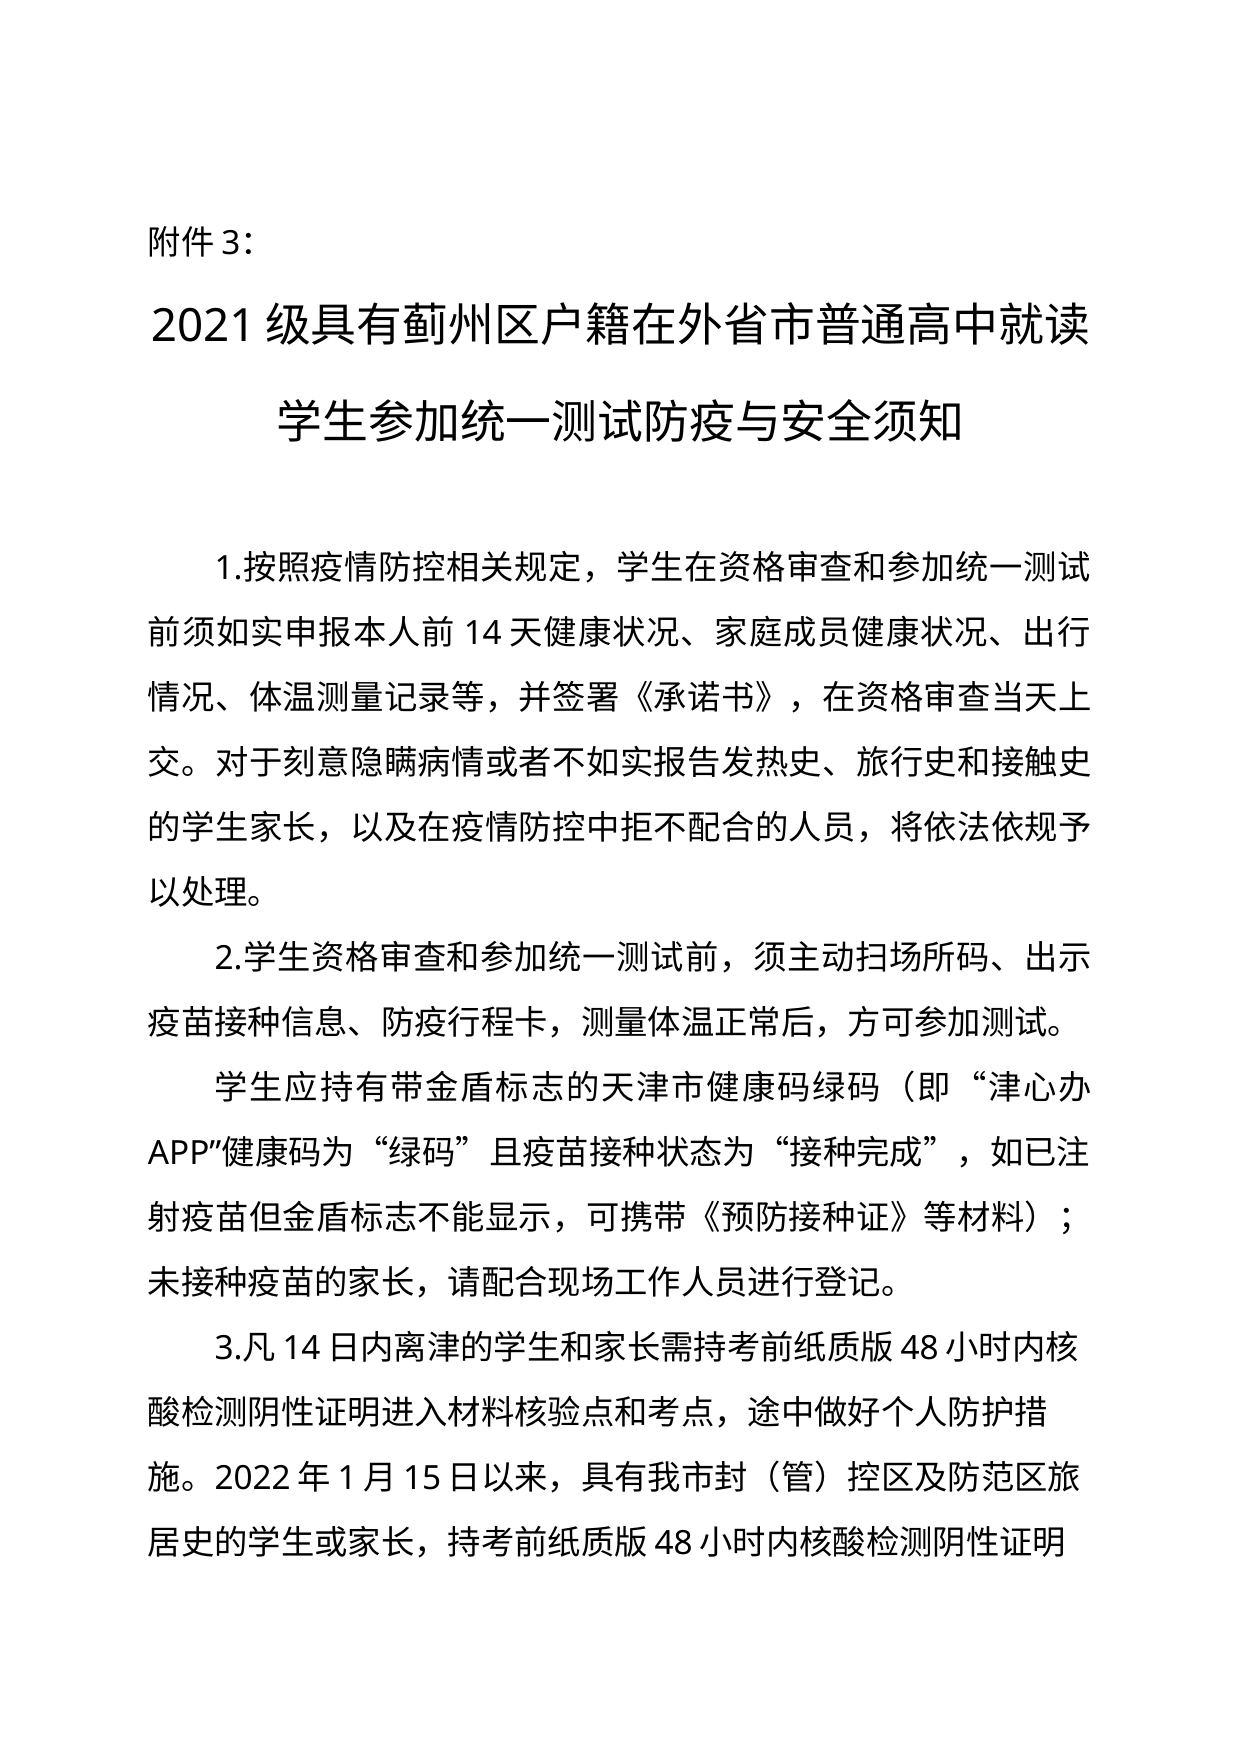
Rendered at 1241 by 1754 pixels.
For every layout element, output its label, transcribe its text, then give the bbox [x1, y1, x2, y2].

text 2021级具有蓟州区户籍在外省市普通高中就读学生参加统一测试防疫与安全须知 [148, 273, 1093, 468]
list 2.学生资格审查和参加统一测试前，须主动扫场所码、出示疫苗接种信息、防疫行程卡，测量体温正常后，方可参加测试。 [148, 923, 1093, 1053]
text 1.按照疫情防控相关规定，学生在资格审查和参加统一测试前须如实申报本人前14天健康状况、家庭成员健康状况、出行情况、体温测量记录等，并签署《承诺书》，在资格审查当天上交。对于刻意隐瞒病情或者不如实报告发热史、旅行史和接触史的学生家长，以及在疫情防控中拒不配合的人员，将依法依规予以处理。 [148, 533, 1093, 923]
list 学生应持有带金盾标志的天津市健康码绿码（即“津心办APP”健康码为“绿码”且疫苗接种状态为“接种完成”，如已注射疫苗但金盾标志不能显示，可携带《预防接种证》等材料）；未接种疫苗的家长，请配合现场工作人员进行登记。 [148, 1053, 1093, 1313]
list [148, 1313, 1093, 1573]
text 附件3： [148, 208, 1093, 273]
